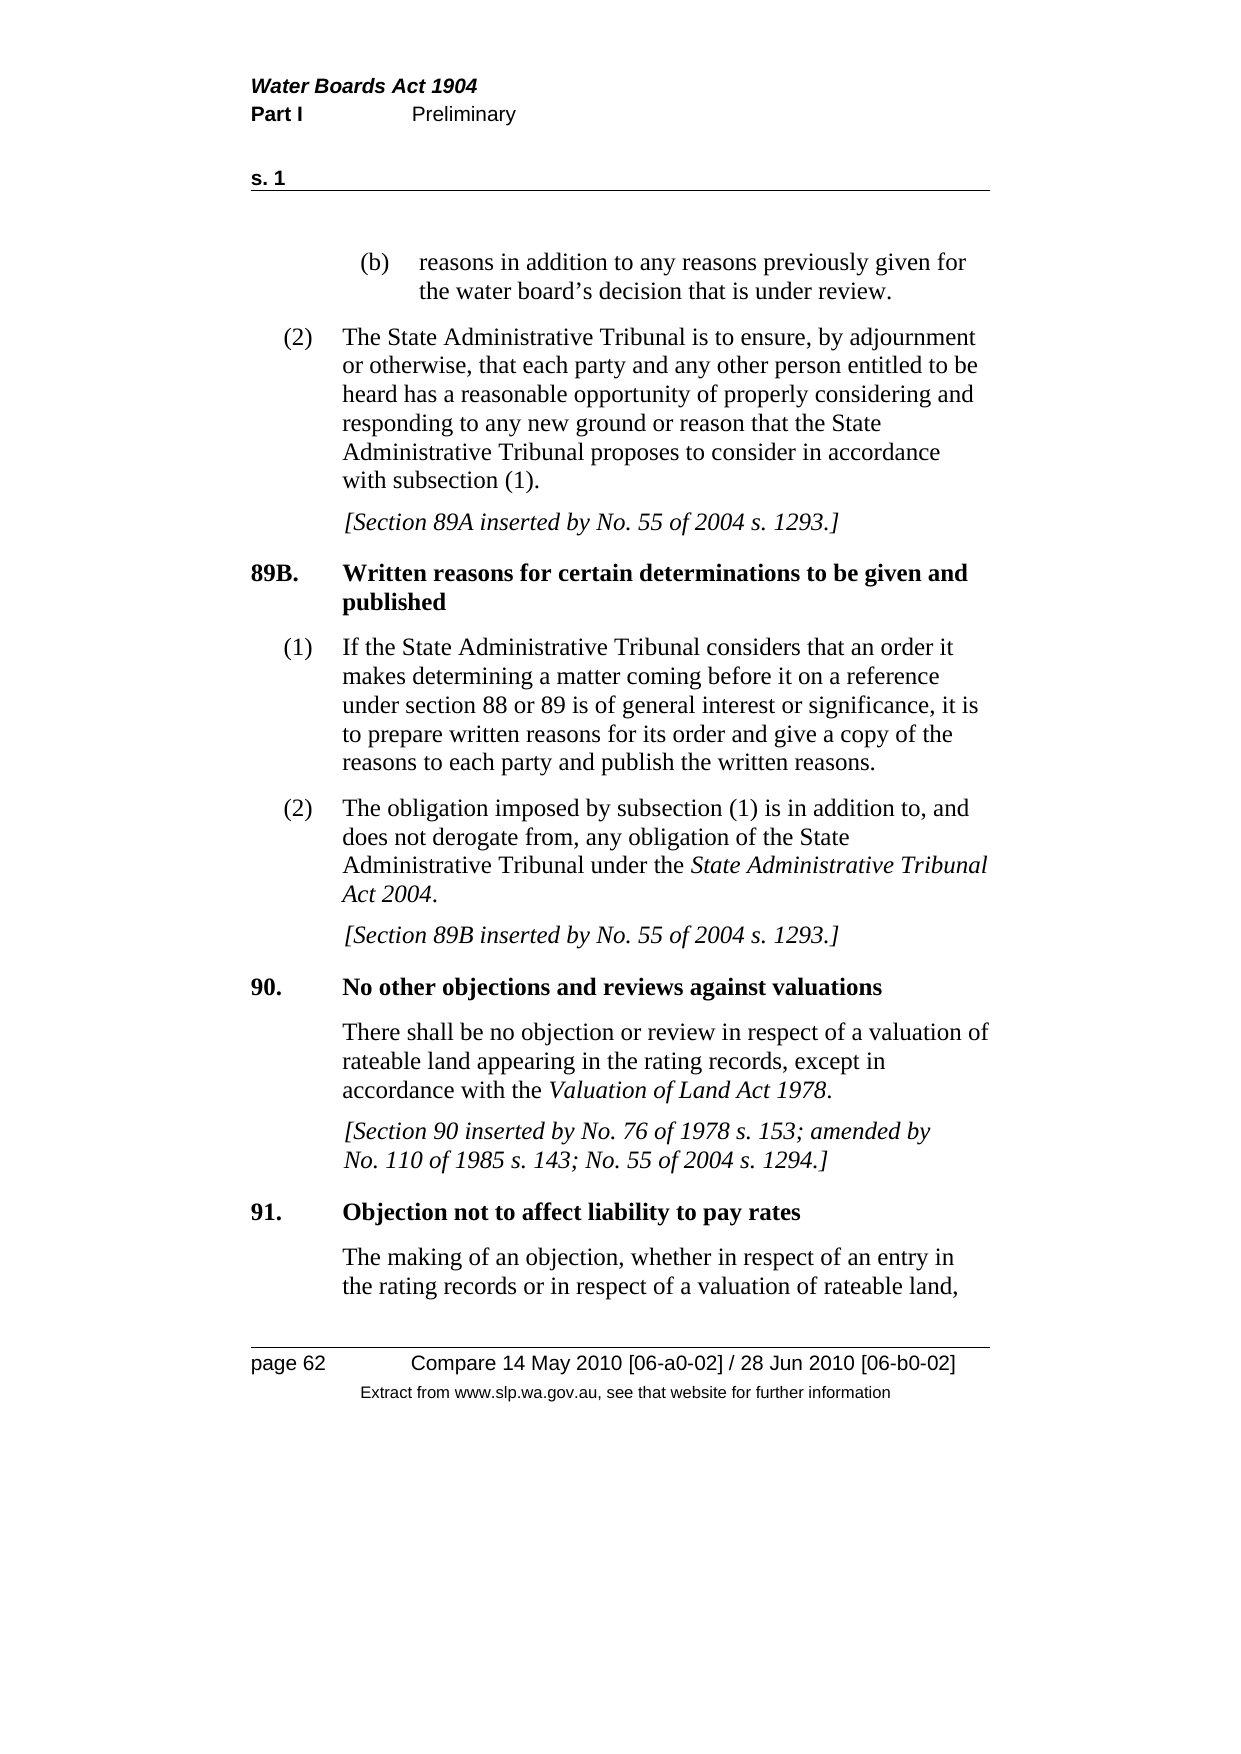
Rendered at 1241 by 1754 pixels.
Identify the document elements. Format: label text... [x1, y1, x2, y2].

text [Section 89A inserted by No. 55 of 2004 s. 1293.] [251, 507, 990, 535]
text (2) The State Administrative Tribunal is to ensure, by adjournment or otherwise, that each party and any other person entitled to be heard has a reasonable opportunity of properly considering and responding to any new ground or reason that the State Administrative Tribunal proposes to consider in accordance with subsection (1). [251, 322, 990, 494]
text [Section 90 inserted by No. 76 of 1978 s. 153; amended by No. 110 of 1985 s. 143; No. 55 of 2004 s. 1294.] [251, 1116, 990, 1174]
text There shall be no objection or review in respect of a valuation of rateable land appearing in the rating records, except in accordance with the Valuation of Land Act 1978. [251, 1017, 990, 1104]
text (b) reasons in addition to any reasons previously given for the water board’s decision that is under review. [251, 247, 990, 305]
text (2) The obligation imposed by subsection (1) is in addition to, and does not derogate from, any obligation of the State Administrative Tribunal under the State Administrative Tribunal Act 2004. [251, 793, 990, 908]
text (1) If the State Administrative Tribunal considers that an order it makes determining a matter coming before it on a reference under section 88 or 89 is of general interest or significance, it is to prepare written reasons for its order and give a copy of the reasons to each party and publish the written reasons. [251, 632, 990, 776]
subtitle 91. Objection not to affect liability to pay rates [251, 1197, 990, 1225]
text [251, 1242, 990, 1299]
text [Section 89B inserted by No. 55 of 2004 s. 1293.] [251, 920, 990, 949]
subtitle 89B. Written reasons for certain determinations to be given and published [251, 558, 990, 616]
subtitle 90. No other objections and reviews against valuations [251, 972, 990, 1001]
